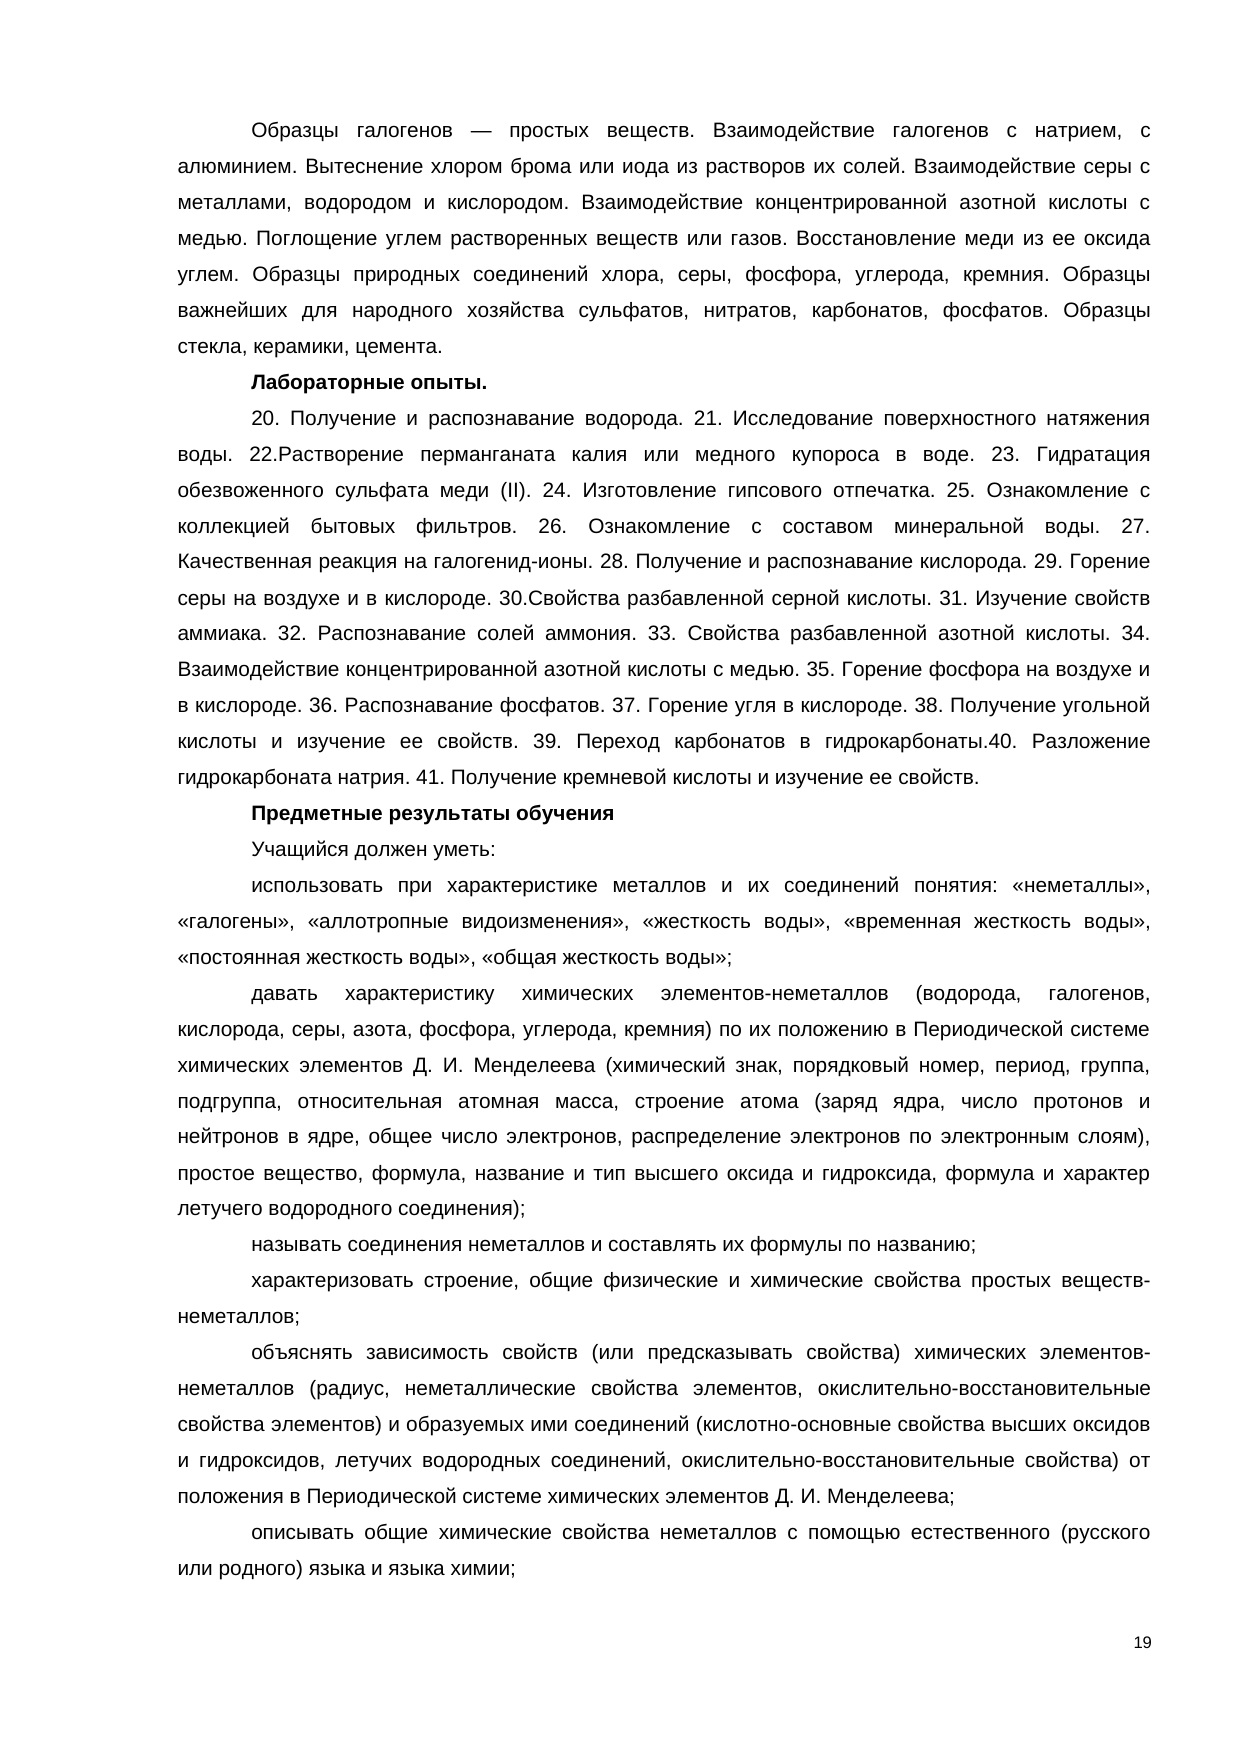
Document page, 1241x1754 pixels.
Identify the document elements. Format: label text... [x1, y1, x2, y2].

text Учащийся должен уметь: [177, 837, 1152, 861]
text объяснять зависимость свойств (или предсказывать свойства) химических элементов-неметаллов (радиус, неметаллические свойства элементов, окислительно-восстановительные свойства элементов) и образуемых ими соединений (кислотно-основные свойства высших оксидов и гидроксидов, летучих водородных соединений, окислительно-восстановительные свойства) от положения в Периодической системе химических элементов Д. И. Менделеева; [177, 1340, 1152, 1508]
text характеризовать строение, общие физические и химические свойства простых веществ-неметаллов; [177, 1268, 1152, 1328]
text Лабораторные опыты. [177, 370, 1152, 394]
text Образцы галогенов — простых веществ. Взаимодействие галогенов с натрием, с алюминием. Вытеснение хлором брома или иода из растворов их солей. Взаимодействие серы с металлами, водородом и кислородом. Взаимодействие концентрированной азотной кислоты с медью. Поглощение углем растворенных веществ или газов. Восстановление меди из ее оксида углем. Образцы природных соединений хлора, серы, фосфора, углерода, кремния. Образцы важнейших для народного хозяйства сульфатов, нитратов, карбонатов, фосфатов. Образцы стекла, керамики, цемента. [177, 118, 1152, 358]
text давать характеристику химических элементов-неметаллов (водорода, галогенов, кислорода, серы, азота, фосфора, углерода, кремния) по их положению в Периодической системе химических элементов Д. И. Менделеева (химический знак, порядковый номер, период, группа, подгруппа, относительная атомная масса, строение атома (заряд ядра, число протонов и нейтронов в ядре, общее число электронов, распределение электронов по электронным слоям), простое вещество, формула, название и тип высшего оксида и гидроксида, формула и характер летучего водородного соединения); [177, 981, 1152, 1220]
text называть соединения неметаллов и составлять их формулы по названию; [177, 1232, 1152, 1256]
text Предметные результаты обучения [177, 801, 1152, 825]
text описывать общие химические свойства неметаллов с помощью естественного (русского или родного) языка и языка химии; [177, 1520, 1152, 1579]
text 20. Получение и распознавание водорода. 21. Исследование поверхностного натяжения воды. 22.Растворение перманганата калия или медного купороса в воде. 23. Гидратация обезвоженного сульфата меди (II). 24. Изготовление гипсового отпечатка. 25. Ознакомление с коллекцией бытовых фильтров. 26. Ознакомление с составом минеральной воды. 27. Качественная реакция на галогенид-ионы. 28. Получение и распознавание кислорода. 29. Горение серы на воздухе и в кислороде. 30.Свойства разбавленной серной кислоты. 31. Изучение свойств аммиака. 32. Распознавание солей аммония. 33. Свойства разбавленной азотной кислоты. 34. Взаимодействие концентрированной азотной кислоты с медью. 35. Горение фосфора на воздухе и в кислороде. 36. Распознавание фосфатов. 37. Горение угля в кислороде. 38. Получение угольной кислоты и изучение ее свойств. 39. Переход карбонатов в гидрокарбонаты.40. Разложение гидрокарбоната натрия. 41. Получение кремневой кислоты и изучение ее свойств. [177, 406, 1152, 789]
text использовать при характеристике металлов и их соединений понятия: «неметаллы», «галогены», «аллотропные видоизменения», «жесткость воды», «временная жесткость воды», «постоянная жесткость воды», «общая жесткость воды»; [177, 873, 1152, 969]
